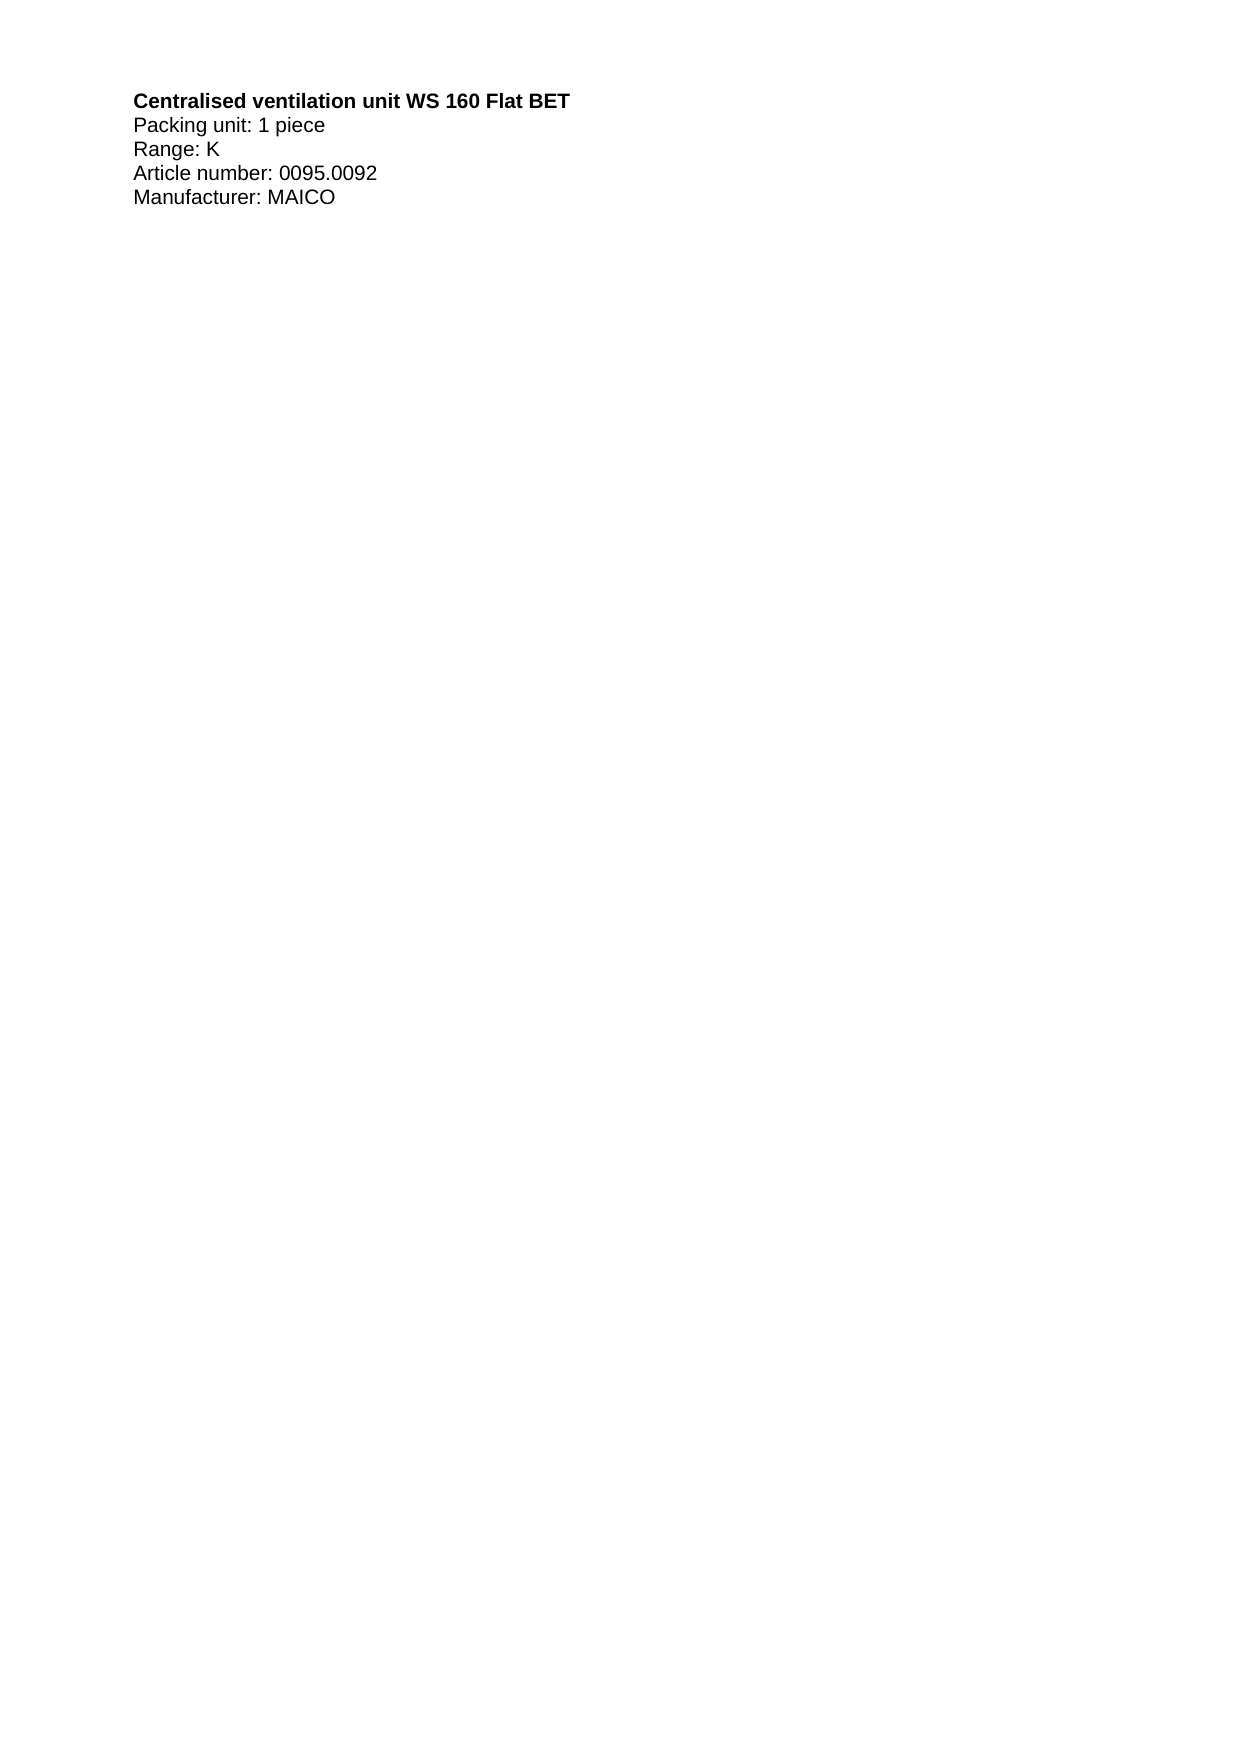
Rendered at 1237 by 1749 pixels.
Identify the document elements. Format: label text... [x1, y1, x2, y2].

text Centralised ventilation unit WS 160 Flat BETPacking unit: 1 pieceRange: K Article number: 0095.0092Manufacturer: MAICO [133, 89, 1148, 208]
